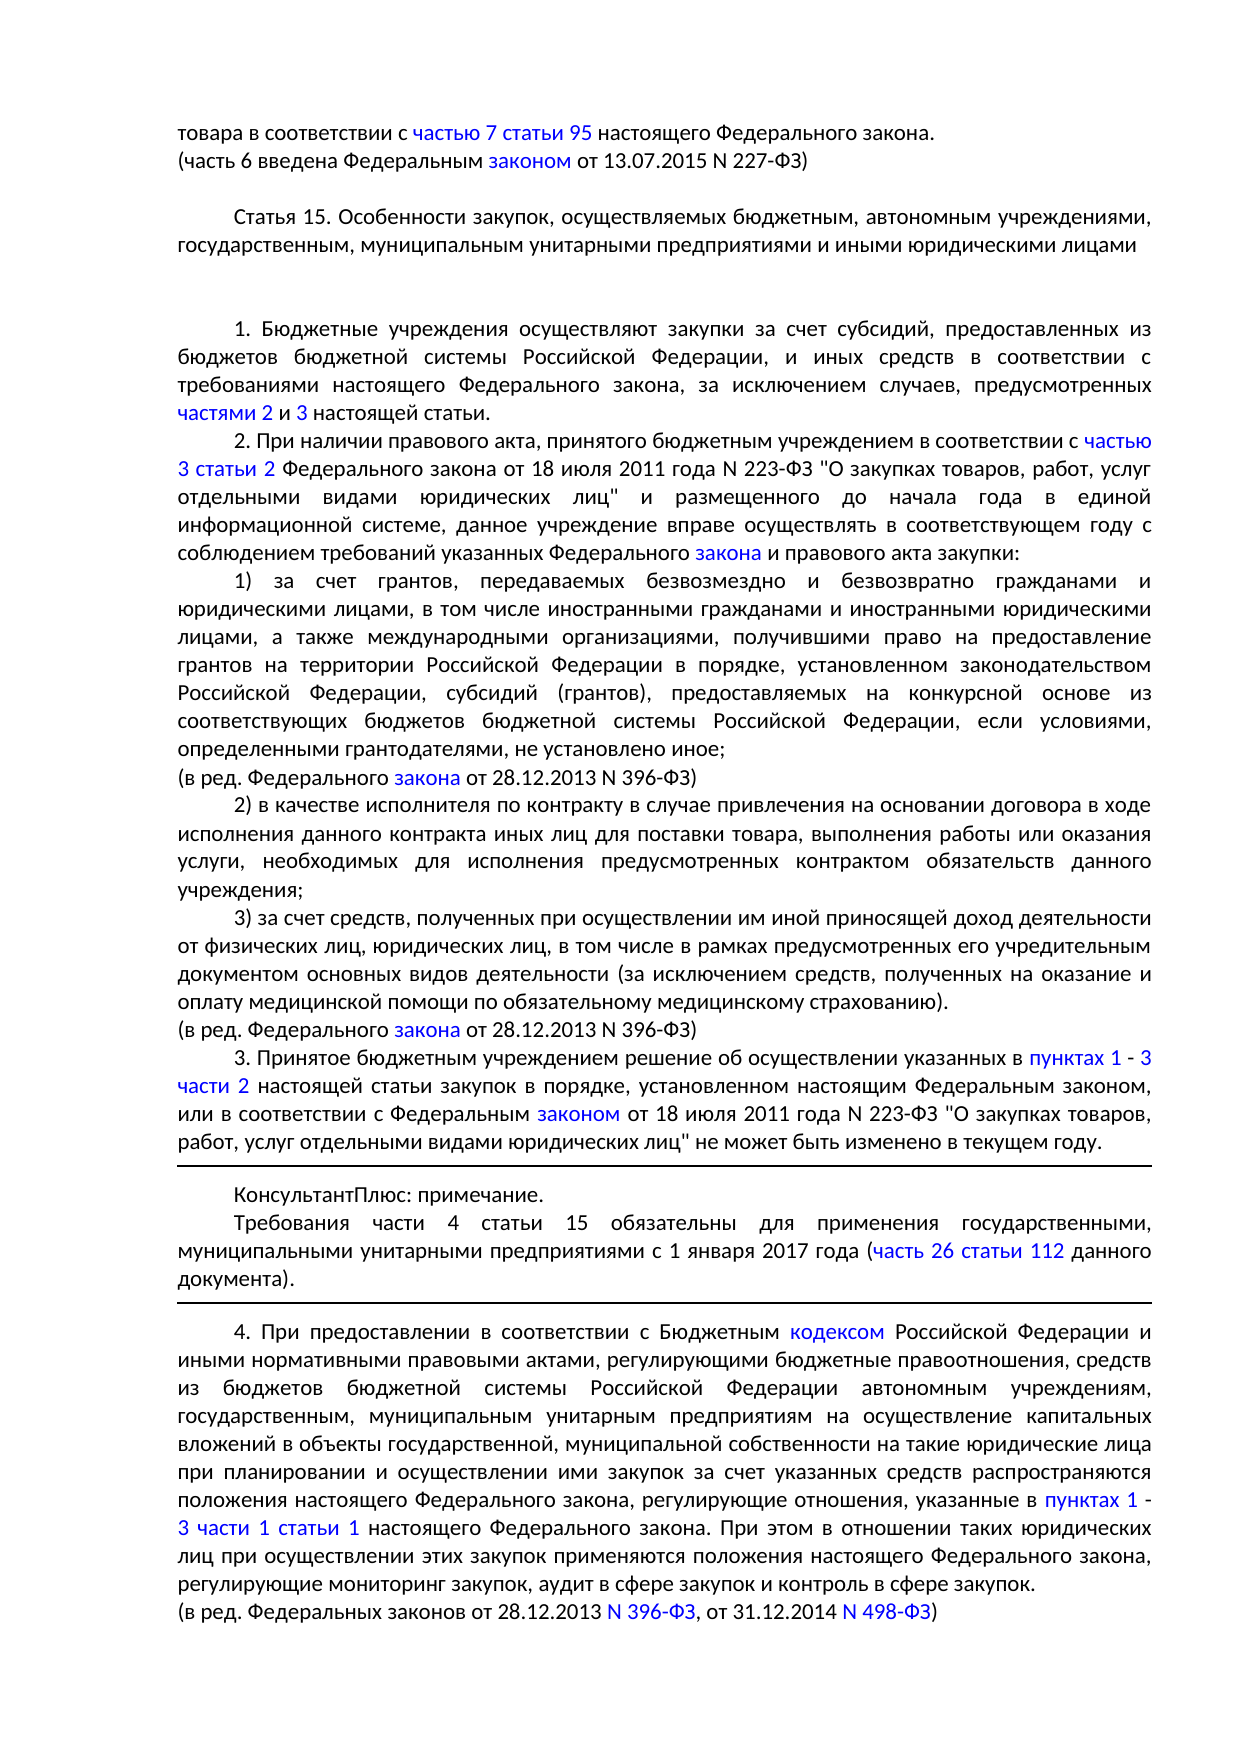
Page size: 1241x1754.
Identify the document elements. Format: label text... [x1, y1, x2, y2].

text (в ред. Федеральных законов от 28.12.2013 N 396-ФЗ, от 31.12.2014 N 498-ФЗ) [177, 1597, 1152, 1625]
text 4. При предоставлении в соответствии с Бюджетным кодексом Российской Федерации и иными нормативными правовыми актами, регулирующими бюджетные правоотношения, средств из бюджетов бюджетной системы Российской Федерации автономным учреждениям, государственным, муниципальным унитарным предприятиям на осуществление капитальных вложений в объекты государственной, муниципальной собственности на такие юридические лица при планировании и осуществлении ими закупок за счет указанных средств распространяются положения настоящего Федерального закона, регулирующие отношения, указанные в пунктах 1 - 3 части 1 статьи 1 настоящего Федерального закона. При этом в отношении таких юридических лиц при осуществлении этих закупок применяются положения настоящего Федерального закона, регулирующие мониторинг закупок, аудит в сфере закупок и контроль в сфере закупок. [177, 1317, 1152, 1597]
text 1) за счет грантов, передаваемых безвозмездно и безвозвратно гражданами и юридическими лицами, в том числе иностранными гражданами и иностранными юридическими лицами, а также международными организациями, получившими право на предоставление грантов на территории Российской Федерации в порядке, установленном законодательством Российской Федерации, субсидий (грантов), предоставляемых на конкурсной основе из соответствующих бюджетов бюджетной системы Российской Федерации, если условиями, определенными грантодателями, не установлено иное; [177, 566, 1152, 763]
text КонсультантПлюс: примечание. [177, 1180, 1152, 1208]
text (в ред. Федерального закона от 28.12.2013 N 396-ФЗ) [177, 1015, 1152, 1043]
text 1. Бюджетные учреждения осуществляют закупки за счет субсидий, предоставленных из бюджетов бюджетной системы Российской Федерации, и иных средств в соответствии с требованиями настоящего Федерального закона, за исключением случаев, предусмотренных частями 2 и 3 настоящей статьи. [177, 314, 1152, 426]
text 3. Принятое бюджетным учреждением решение об осуществлении указанных в пунктах 1 - 3 части 2 настоящей статьи закупок в порядке, установленном настоящим Федеральным законом, или в соответствии с Федеральным законом от 18 июля 2011 года N 223-ФЗ "О закупках товаров, работ, услуг отдельными видами юридических лиц" не может быть изменено в текущем году. [177, 1043, 1152, 1155]
text Требования части 4 статьи 15 обязательны для применения государственными, муниципальными унитарными предприятиями с 1 января 2017 года (часть 26 статьи 112 данного документа). [177, 1208, 1152, 1292]
text 3) за счет средств, полученных при осуществлении им иной приносящей доход деятельности от физических лиц, юридических лиц, в том числе в рамках предусмотренных его учредительным документом основных видов деятельности (за исключением средств, полученных на оказание и оплату медицинской помощи по обязательному медицинскому страхованию). [177, 903, 1152, 1015]
text (в ред. Федерального закона от 28.12.2013 N 396-ФЗ) [177, 763, 1152, 791]
text 2) в качестве исполнителя по контракту в случае привлечения на основании договора в ходе исполнения данного контракта иных лиц для поставки товара, выполнения работы или оказания услуги, необходимых для исполнения предусмотренных контрактом обязательств данного учреждения; [177, 791, 1152, 903]
text (часть 6 введена Федеральным законом от 13.07.2015 N 227-ФЗ) [177, 146, 1152, 174]
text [177, 118, 1152, 146]
text 2. При наличии правового акта, принятого бюджетным учреждением в соответствии с частью 3 статьи 2 Федерального закона от 18 июля 2011 года N 223-ФЗ "О закупках товаров, работ, услуг отдельными видами юридических лиц" и размещенного до начала года в единой информационной системе, данное учреждение вправе осуществлять в соответствующем году с соблюдением требований указанных Федерального закона и правового акта закупки: [177, 426, 1152, 566]
text Статья 15. Особенности закупок, осуществляемых бюджетным, автономным учреждениями, государственным, муниципальным унитарными предприятиями и иными юридическими лицами [177, 202, 1152, 258]
